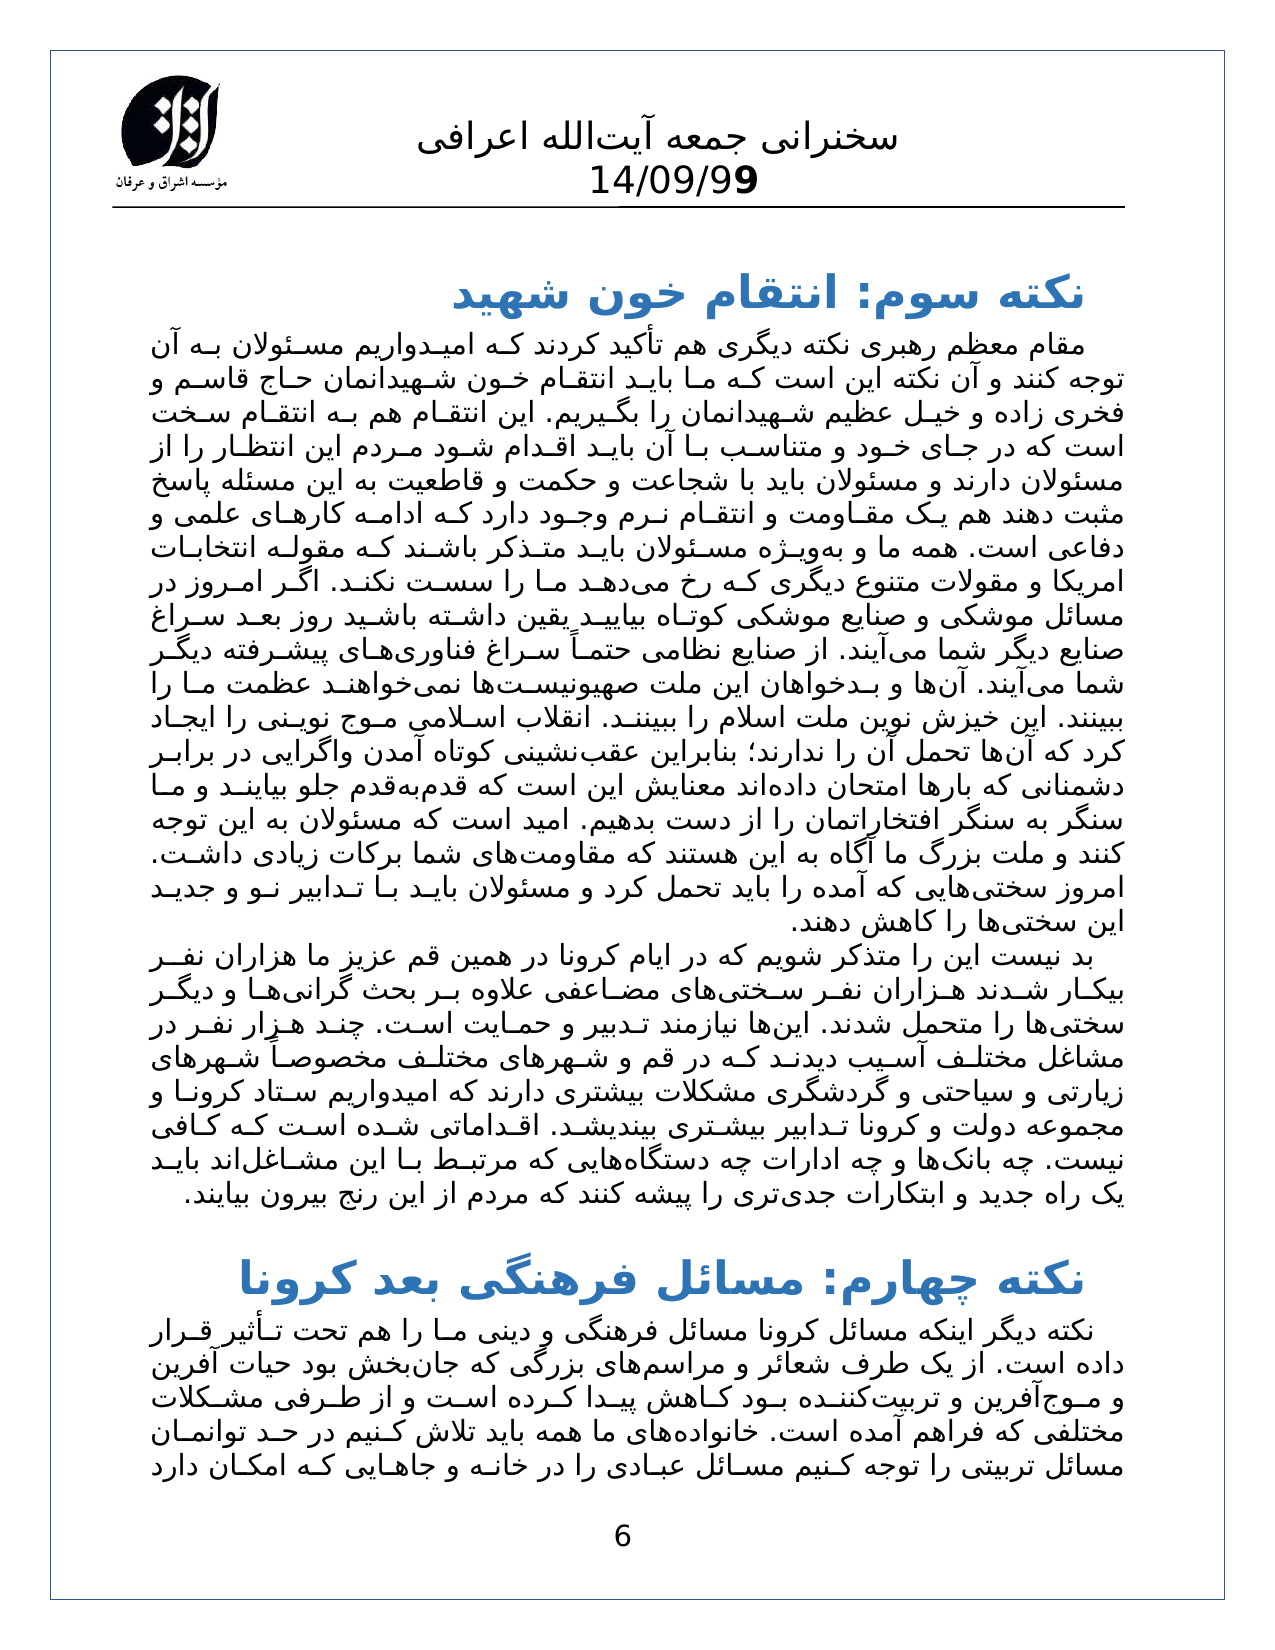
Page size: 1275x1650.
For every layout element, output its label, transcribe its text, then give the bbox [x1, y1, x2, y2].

text مقام معظم رهبری نکته دیگری هم تأکید کردند که امیدواریم مسئولان به آن توجه کنند و آن نکته این است که ما باید انتقام خون شهیدانمان حاج قاسم و فخری زاده و خیل عظیم شهیدانمان را بگیریم. این انتقام هم به انتقام سخت است که در جای خود و متناسب با آن باید اقدام شود مردم این انتظار را از مسئولان دارند و مسئولان باید با شجاعت و حکمت و قاطعیت به این مسئله پاسخ مثبت دهند هم یک مقاومت و انتقام نرم وجود دارد که ادامه کارهای علمی و دفاعی است. همه ما و به‌ویژه مسئولان باید متذکر باشند که مقوله انتخابات امریکا و مقولات متنوع دیگری که رخ می‌دهد ما را سست نکند. اگر امروز در مسائل موشکی و صنایع موشکی کوتاه بیایید یقین داشته باشید روز بعد سراغ صنایع دیگر شما می‌آیند. از صنایع نظامی حتماً سراغ فناوری‌های پیشرفته دیگر شما می‌آیند. آن‌ها و بدخواهان این ملت صهیونیست‌ها نمی‌خواهند عظمت ما را ببینند. این خیزش نوین ملت اسلام را ببینند. انقلاب اسلامی موج نوینی را ایجاد کرد که آن‌ها تحمل آن را ندارند؛ بنابراین عقب‌نشینی کوتاه آمدن واگرایی در برابر دشمنانی که بارها امتحان داده‌اند معنایش این است که قدم‌به‌قدم جلو بیایند و ما سنگر به سنگر افتخاراتمان را از دست بدهیم. امید است که مسئولان به این توجه کنند و ملت بزرگ ما آگاه به این هستند که مقاومت‌های شما برکات زیادی داشت. امروز سختی‌هایی که آمده را باید تحمل کرد و مسئولان باید با تدابیر نو و جدید این سختی‌ها را کاهش دهند. [150, 327, 1125, 938]
subtitle نکته چهارم: مسائل فرهنگی بعد کرونا [150, 1252, 1087, 1305]
subtitle نکته سوم: انتقام خون شهید [150, 266, 1087, 319]
picture [112, 75, 228, 192]
text بد نیست این را متذکر شویم که در ایام کرونا در همین قم عزیز ما هزاران نفر بیکار شدند هزاران نفر سختی‌های مضاعفی علاوه بر بحث گرانی‌ها و دیگر سختی‌ها را متحمل شدند. این‌ها نیازمند تدبیر و حمایت است. چند هزار نفر در مشاغل مختلف آسیب دیدند که در قم و شهرهای مختلف مخصوصاً شهرهای زیارتی و سیاحتی و گردشگری مشکلات بیشتری دارند که امیدواریم ستاد کرونا و مجموعه دولت و کرونا تدابیر بیشتری بیندیشد. اقداماتی شده است که کافی نیست. چه بانک‌ها و چه ادارات چه دستگاه‌هایی که مرتبط با این مشاغل‌اند باید یک راه جدید و ابتکارات جدی‌تری را پیشه کنند که مردم از این رنج بیرون بیایند. [150, 938, 1125, 1210]
